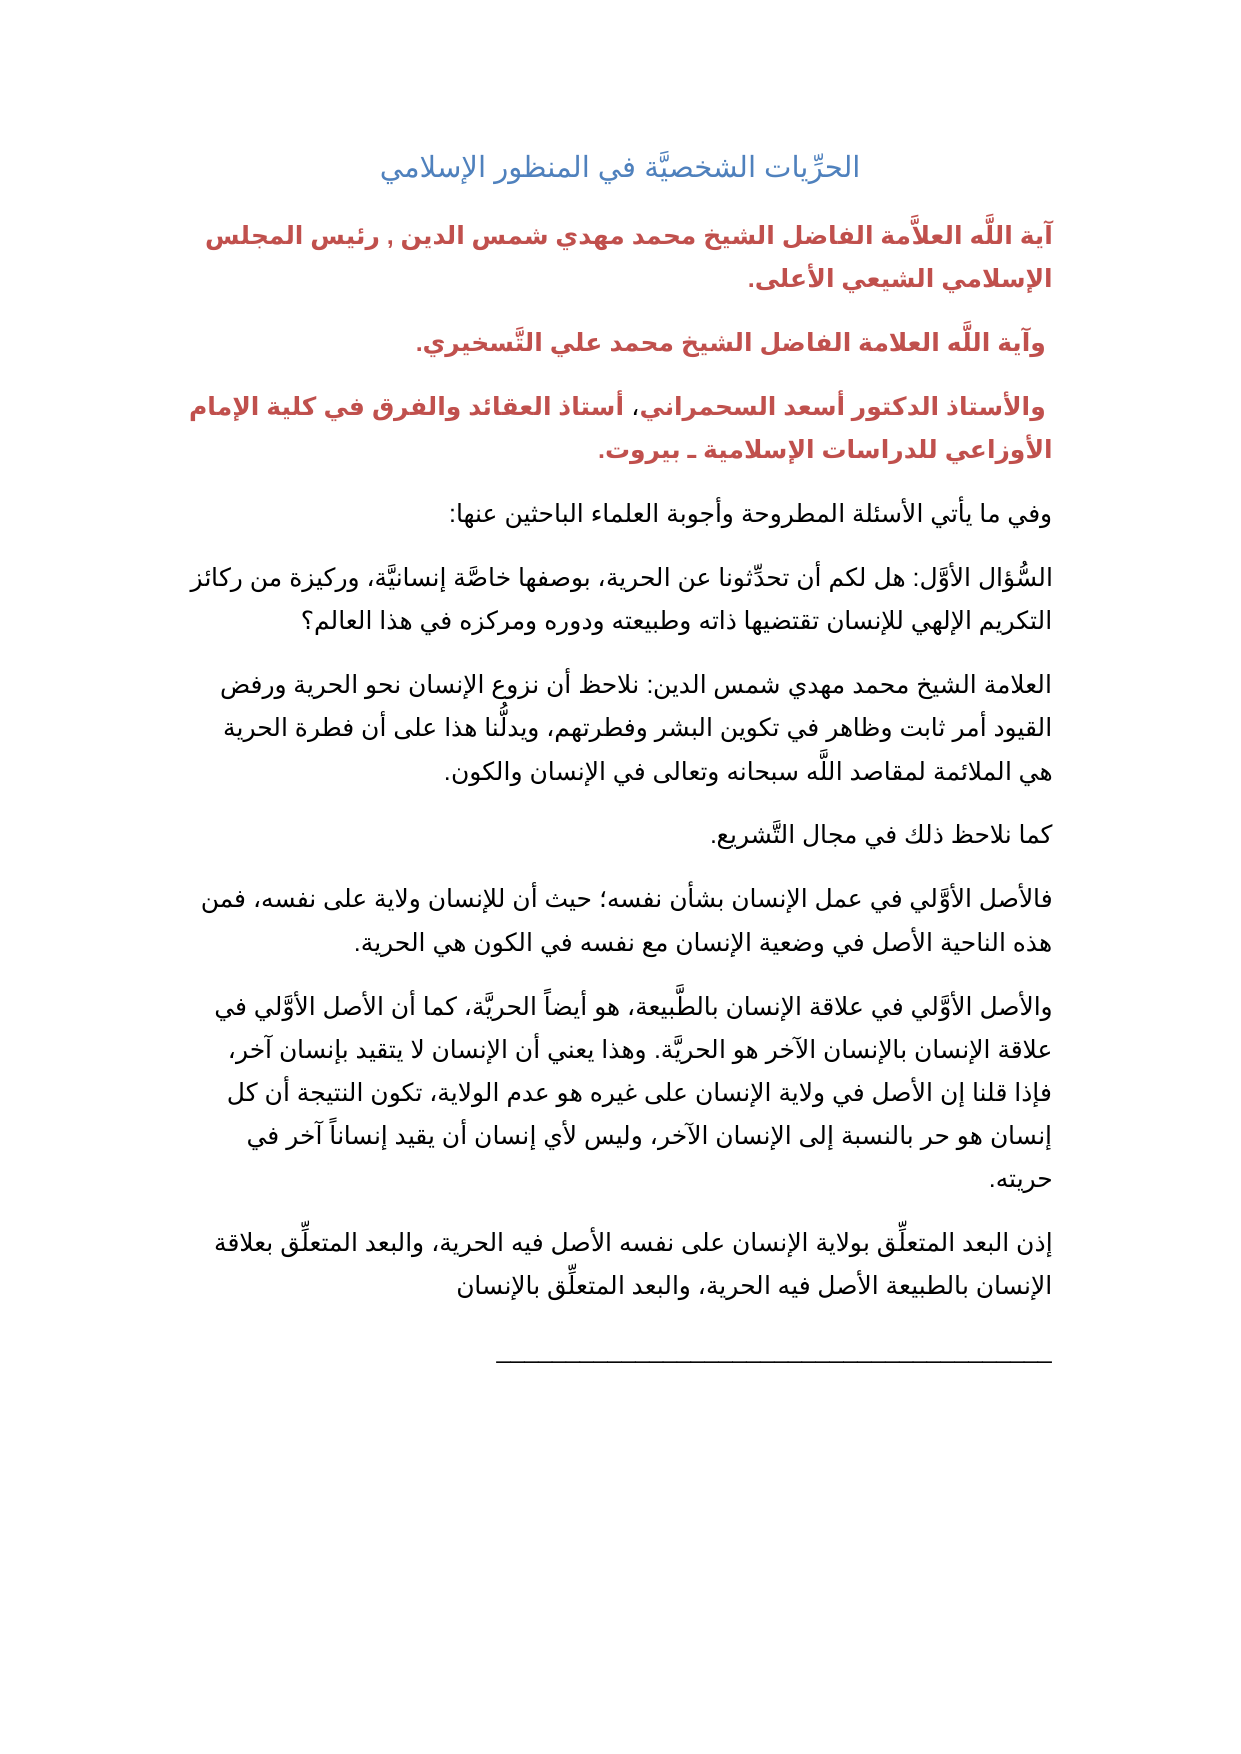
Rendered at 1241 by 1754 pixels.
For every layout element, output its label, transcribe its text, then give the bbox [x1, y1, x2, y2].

text العلامة الشيخ محمد مهدي شمس الدين: نلاحظ أن نزوع الإنسان نحو الحرية ورفض القيود أمر ثابت وظاهر في تكوين البشر وفطرتهم، ويدلُّنا هذا على أن فطرة الحرية هي الملائمة لمقاصد اللَّه سبحانه وتعالى في الإنسان والكون. [187, 670, 1053, 785]
text آية اللَّه العلاَّمة الفاضل الشيخ محمد مهدي شمس الدين , رئيس المجلس الإسلامي الشيعي الأعلى. [187, 221, 1053, 293]
text كما نلاحظ ذلك في مجال التَّشريع. [187, 821, 1053, 849]
text وفي ما يأتي الأسئلة المطروحة وأجوبة العلماء الباحثين عنها: [187, 499, 1053, 528]
text والأصل الأوَّلي في علاقة الإنسان بالطَّبيعة، هو أيضاً الحريَّة، كما أن الأصل الأوَّلي في علاقة الإنسان بالإنسان الآخر هو الحريَّة. وهذا يعني أن الإنسان لا يتقيد بإنسان آخر، فإذا قلنا إن الأصل في ولاية الإنسان على غيره هو عدم الولاية، تكون النتيجة أن كل إنسان هو حر بالنسبة إلى الإنسان الآخر، وليس لأي إنسان أن يقيد إنساناً آخر في حريته. [187, 992, 1053, 1193]
text ________________________________________ [187, 1335, 1053, 1364]
text فالأصل الأوَّلي في عمل الإنسان بشأن نفسه؛ حيث أن للإنسان ولاية على نفسه، فمن هذه الناحية الأصل في وضعية الإنسان مع نفسه في الكون هي الحرية. [187, 884, 1053, 956]
text إذن البعد المتعلِّق بولاية الإنسان على نفسه الأصل فيه الحرية، والبعد المتعلِّق بعلاقة الإنسان بالطبيعة الأصل فيه الحرية، والبعد المتعلِّق بالإنسان [187, 1228, 1053, 1300]
text الحرِّيات الشخصيَّة في المنظور الإسلامي [187, 150, 1053, 183]
text وآية اللَّه العلامة الفاضل الشيخ محمد علي التَّسخيري. [187, 328, 1053, 357]
text والأستاذ الدكتور أسعد السحمراني، أستاذ العقائد والفرق في كلية الإمام الأوزاعي للدراسات الإسلامية ـ بيروت. [187, 392, 1053, 464]
text السُّؤال الأوَّل: هل لكم أن تحدِّثونا عن الحرية، بوصفها خاصَّة إنسانيَّة، وركيزة من ركائز التكريم الإلهي للإنسان تقتضيها ذاته وطبيعته ودوره ومركزه في هذا العالم؟ [187, 563, 1053, 635]
